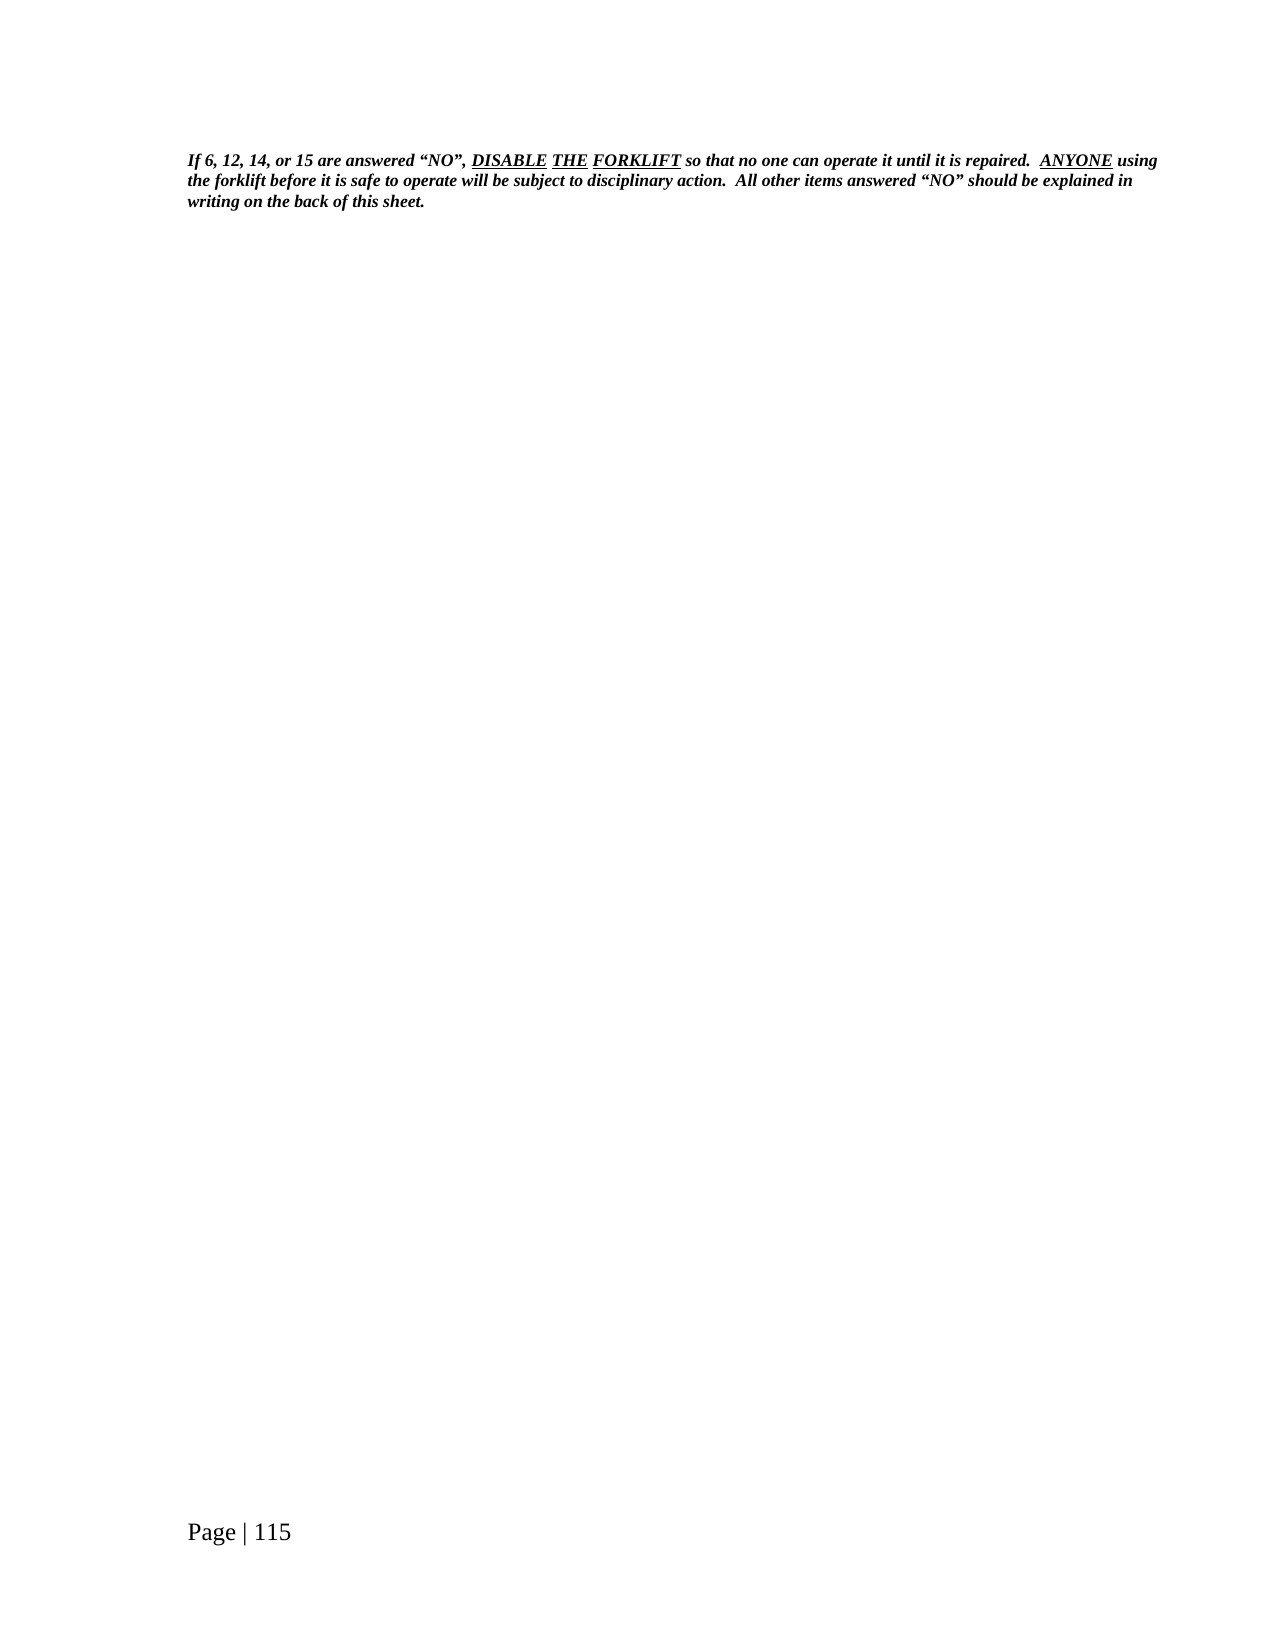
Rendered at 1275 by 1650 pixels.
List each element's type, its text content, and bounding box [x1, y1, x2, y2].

text If 6, 12, 14, or 15 are answered “NO”, DISABLE THE FORKLIFT so that no one can operate it until it is repaired. ANYONE using the forklift before it is safe to operate will be subject to disciplinary action. All other items answered “NO” should be explained in writing on the back of this sheet. [187, 150, 1162, 211]
